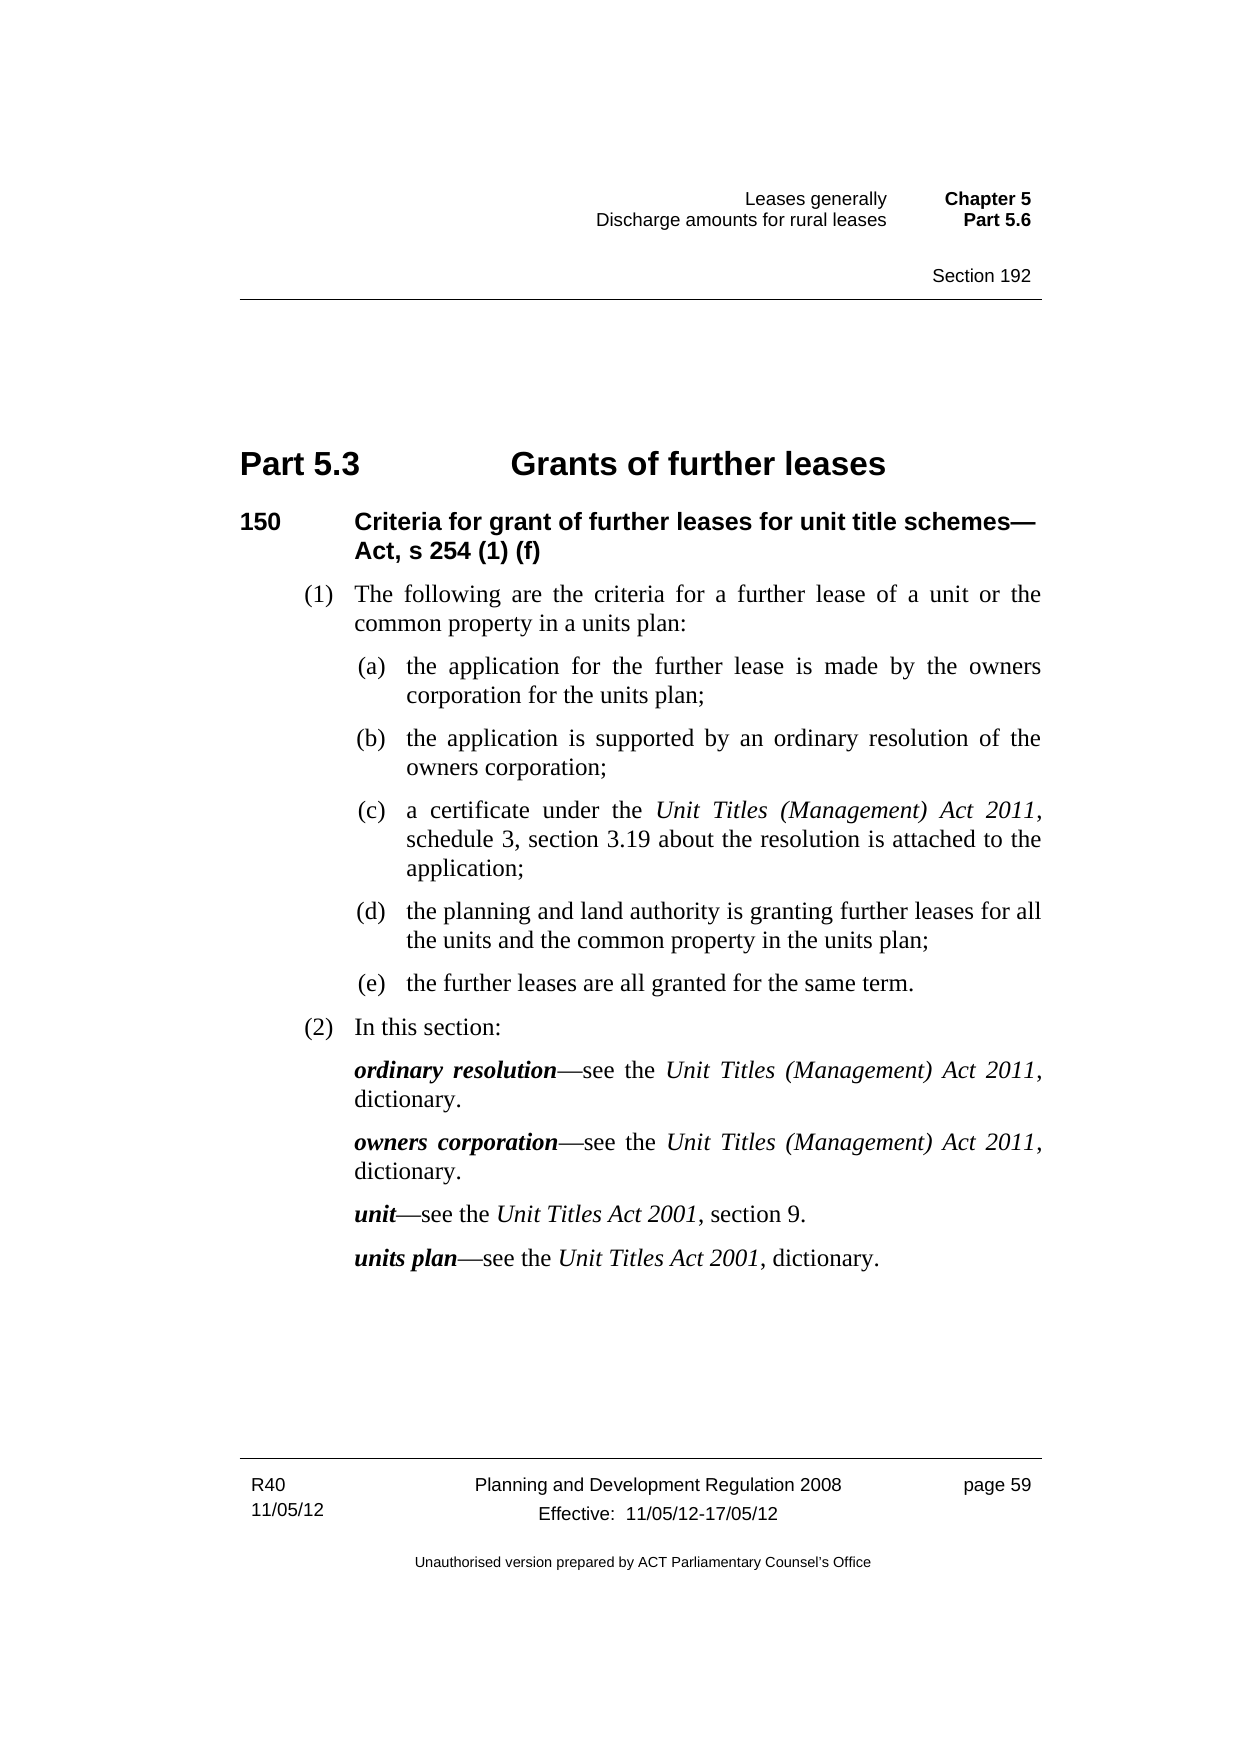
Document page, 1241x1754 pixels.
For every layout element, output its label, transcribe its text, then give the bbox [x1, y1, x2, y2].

text units plan—see the Unit Titles Act 2001, dictionary. [354, 1243, 1042, 1271]
text unit—see the Unit Titles Act 2001, section 9. [354, 1199, 1042, 1228]
text 150 Criteria for grant of further leases for unit title schemes—Act, s 254 (1) (f) [239, 507, 1042, 565]
text (b) the application is supported by an ordinary resolution of the owners corporation; [239, 723, 1042, 781]
text (d) the planning and land authority is granting further leases for all the units and the common property in the units plan; [239, 896, 1042, 954]
text owners corporation—see the Unit Titles (Management) Act 2011, dictionary. [354, 1127, 1042, 1185]
text (c) a certificate under the Unit Titles (Management) Act 2011, schedule 3, section 3.19 about the resolution is attached to the application; [239, 796, 1042, 882]
text (a) the application for the further lease is made by the owners corporation for the units plan; [239, 651, 1042, 709]
text (e) the further leases are all granted for the same term. [239, 968, 1042, 997]
text Part 5.3 Grants of further leases [239, 444, 1042, 482]
text (1) The following are the criteria for a further lease of a unit or the common property in a units plan: [239, 579, 1042, 637]
text (2) In this section: [239, 1012, 1042, 1041]
text ordinary resolution—see the Unit Titles (Management) Act 2011, dictionary. [354, 1055, 1042, 1113]
